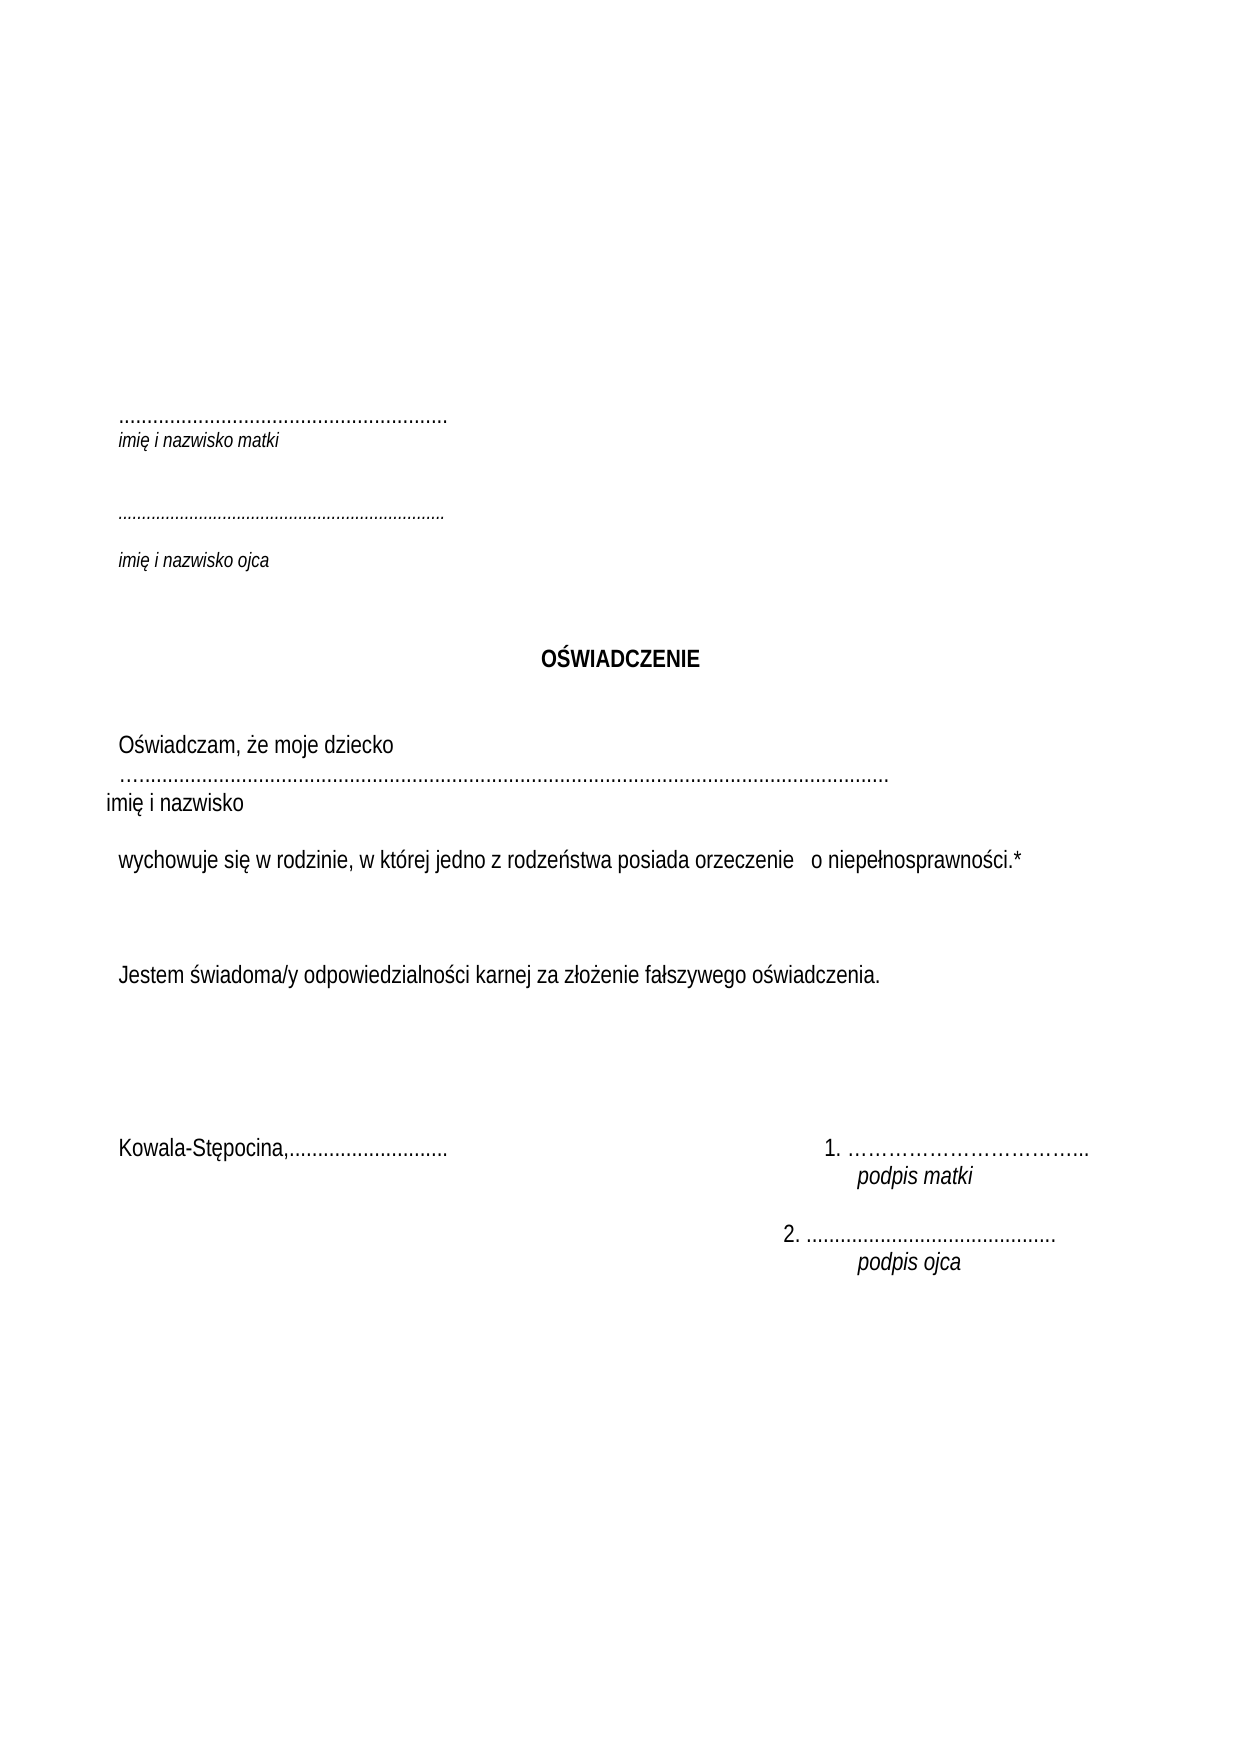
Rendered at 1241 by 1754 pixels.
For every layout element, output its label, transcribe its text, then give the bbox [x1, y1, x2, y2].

text podpis ojca [106, 1247, 961, 1276]
text Oświadczam, że moje dziecko ….................................................................................................................................... [118, 731, 1134, 788]
text .......................................................... [118, 399, 1134, 428]
text Kowala-Stępocina,............................ 1. ……………………………... [118, 1132, 1134, 1161]
text imię i nazwisko [106, 788, 1134, 817]
text wychowuje się w rodzinie, w której jedno z rodzeństwa posiada orzeczenie o niepełnosprawności.* [118, 845, 1134, 874]
subtitle OŚWIADCZENIE [207, 644, 1034, 673]
text Jestem świadoma/y odpowiedzialności karnej za złożenie fałszywego oświadczenia. [118, 960, 1134, 989]
text imię i nazwisko matki [118, 428, 1134, 452]
text ..................................................................... [118, 500, 1134, 524]
text podpis matki [106, 1161, 972, 1190]
text 2. ............................................ [783, 1219, 1134, 1247]
text imię i nazwisko ojca [118, 548, 1134, 572]
